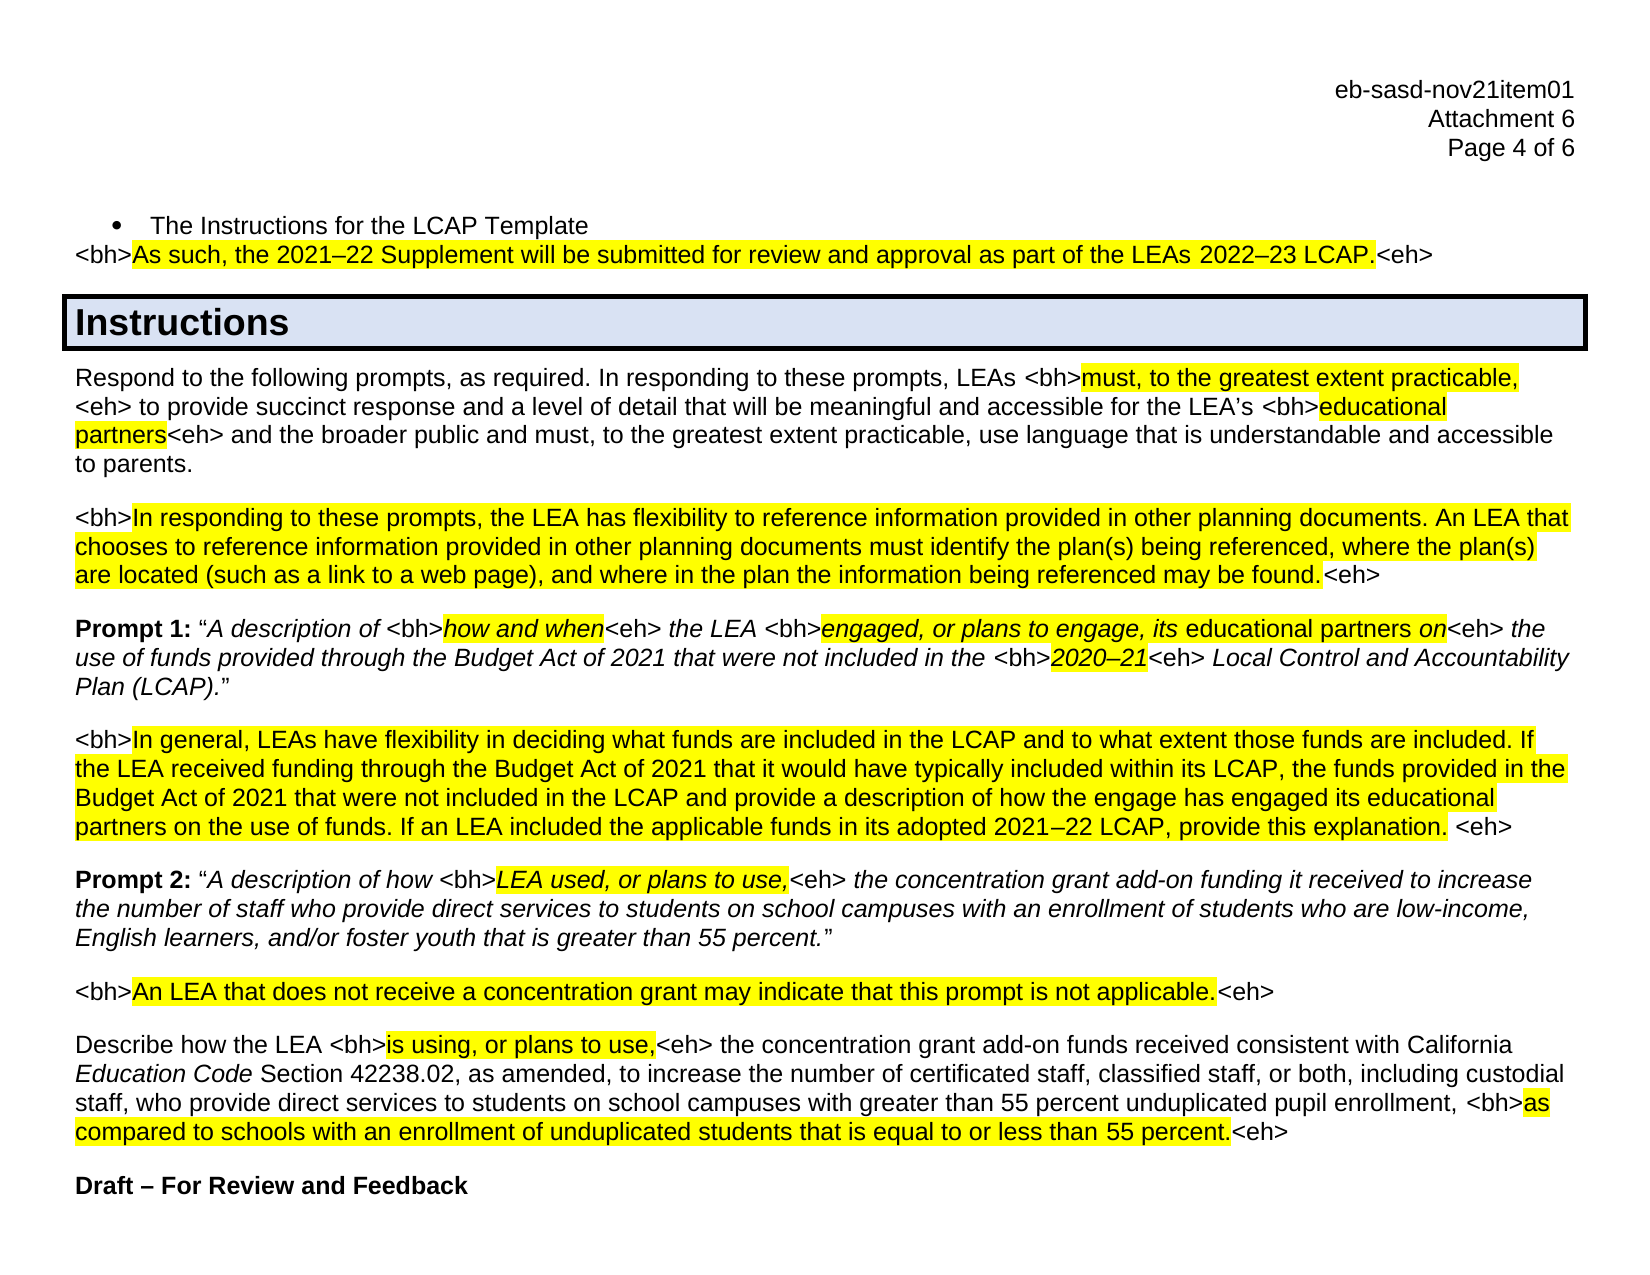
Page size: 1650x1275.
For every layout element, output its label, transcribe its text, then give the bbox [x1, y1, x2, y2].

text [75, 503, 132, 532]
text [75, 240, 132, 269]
text <bh>An LEA that does not receive a concentration grant may indicate that this prompt is not applicable.<eh> [1217, 977, 1575, 1006]
text Prompt 2: “A description of how <bh>LEA used, or plans to use,<eh> the concentration grant add-on funding it received to increase the number of staff who provide direct services to students on school campuses with an enrollment of students who are low-income, English learners, and/or foster youth that is greater than 55 percent.” [75, 866, 1575, 952]
text Describe how the LEA <bh>is using, or plans to use,<eh> the concentration grant add-on funds received consistent with California Education Code Section 42238.02, as amended, to increase the number of certificated staff, classified staff, or both, including custodial staff, who provide direct services to students on school campuses with greater than 55 percent unduplicated pupil enrollment, <bh>as compared to schools with an enrollment of unduplicated students that is equal to or less than 55 percent.<eh> [75, 1031, 1575, 1146]
list The Instructions for the LCAP Template [112, 211, 1575, 240]
text Prompt 1: “A description of <bh>how and when<eh> the LEA <bh>engaged, or plans to engage, its educational partners on<eh> the use of funds provided through the Budget Act of 2021 that were not included in the <bh>2020–21<eh> Local Control and Accountability Plan (LCAP).” [75, 614, 1575, 701]
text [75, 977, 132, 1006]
subtitle Instructions [67, 299, 1583, 346]
text Respond to the following prompts, as required. In responding to these prompts, LEAs <bh>must, to the greatest extent practicable, <eh> to provide succinct response and a level of detail that will be meaningful and accessible for the LEA’s <bh>educational partners<eh> and the broader public and must, to the greatest extent practicable, use language that is understandable and accessible to parents. [75, 363, 1575, 478]
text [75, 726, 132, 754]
